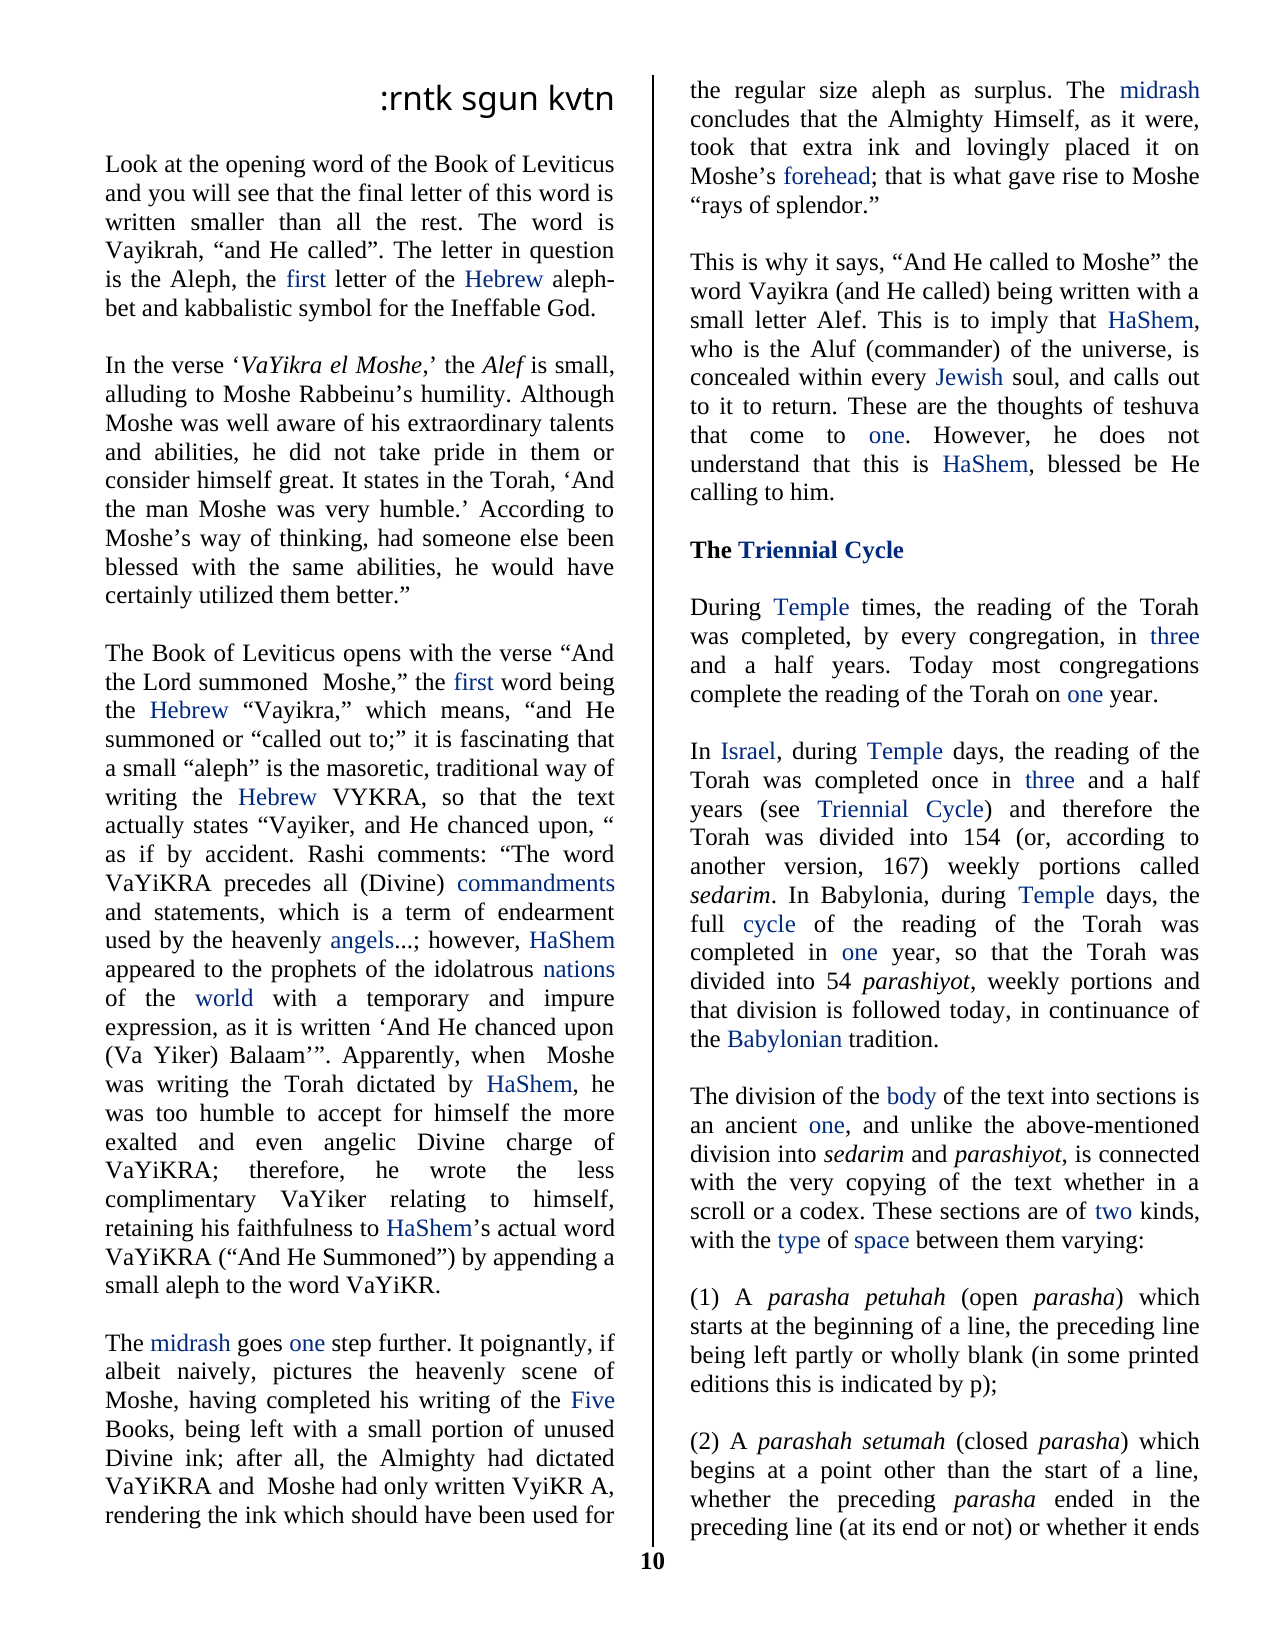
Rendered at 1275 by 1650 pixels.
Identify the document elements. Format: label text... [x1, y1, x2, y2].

text :rntk sgun kvtn [105, 75, 615, 120]
text (1) A parasha petuhah (open parasha) which starts at the beginning of a line, the preceding line being left partly or wholly blank (in some printed editions this is indicated by p); [690, 1282, 1200, 1397]
text The division of the body of the text into sections is an ancient one, and unlike the above-mentioned division into sedarim and parashiyot, is connected with the very copying of the text whether in a scroll or a codex. These sections are of two kinds, with the type of space between them varying: [690, 1081, 1200, 1254]
text This is why it says, “And He called to Moshe” the word Vayikra (and He called) being written with a small letter Alef. This is to imply that HaShem, who is the Aluf (commander) of the universe, is concealed within every Jewish soul, and calls out to it to return. These are the thoughts of teshuva that come to one. However, he does not understand that this is HaShem, blessed be He calling to him. [690, 247, 1200, 506]
text During Temple times, the reading of the Torah was completed, by every congregation, in three and a half years. Today most congregations complete the reading of the Torah on one year. [690, 592, 1200, 707]
text The Book of Leviticus opens with the verse “And the Lord summoned Moshe,” the first word being the Hebrew “Vayikra,” which means, “and He summoned or “called out to;” it is fascinating that a small “aleph” is the masoretic, traditional way of writing the Hebrew VYKRA, so that the text actually states “Vayiker, and He chanced upon, “ as if by accident. Rashi comments: “The word VaYiKRA precedes all (Divine) commandments and statements, which is a term of endearment used by the heavenly angels...; however, HaShem appeared to the prophets of the idolatrous nations of the world with a temporary and impure expression, as it is written ‘And He chanced upon (Va Yiker) Balaam’”. Apparently, when Moshe was writing the Torah dictated by HaShem, he was too humble to accept for himself the more exalted and even angelic Divine charge of VaYiKRA; therefore, he wrote the less complimentary VaYiker relating to himself, retaining his faithfulness to HaShem’s actual word VaYiKRA (“And He Summoned”) by appending a small aleph to the word VaYiKR. [105, 638, 615, 1299]
text The midrash goes one step further. It poignantly, if albeit naively, pictures the heavenly scene of Moshe, having completed his writing of the Five Books, being left with a small portion of unused Divine ink; after all, the Almighty had dictated VaYiKRA and Moshe had only written VyiKR A, rendering the ink which should have been used for the regular size aleph as surplus. The midrash concludes that the Almighty Himself, as it were, took that extra ink and lovingly placed it on Moshe’s forehead; that is what gave rise to Moshe “rays of splendor.” [690, 75, 1200, 219]
text The Triennial Cycle [690, 535, 1200, 564]
text The midrash goes one step further. It poignantly, if albeit naively, pictures the heavenly scene of Moshe, having completed his writing of the Five Books, being left with a small portion of unused Divine ink; after all, the Almighty had dictated VaYiKRA and Moshe had only written VyiKR A, rendering the ink which should have been used for the regular size aleph as surplus. The midrash concludes that the Almighty Himself, as it were, took that extra ink and lovingly placed it on Moshe’s forehead; that is what gave rise to Moshe “rays of splendor.” [105, 1328, 615, 1529]
text In the verse ‘VaYikra el Moshe,’ the Alef is small, alluding to Moshe Rabbeinu’s humility. Although Moshe was well aware of his extraordinary talents and abilities, he did not take pride in them or consider himself great. It states in the Torah, ‘And the man Moshe was very humble.’ According to Moshe’s way of thinking, had someone else been blessed with the same abilities, he would have certainly utilized them better.” [105, 350, 615, 609]
text Look at the opening word of the Book of Leviticus and you will see that the final letter of this word is written smaller than all the rest. The word is Vayikrah, “and He called”. The letter in question is the Aleph, the first letter of the Hebrew aleph-bet and kabbalistic symbol for the Ineffable God. [105, 149, 615, 322]
text In Israel, during Temple days, the reading of the Torah was completed once in three and a half years (see Triennial Cycle) and therefore the Torah was divided into 154 (or, according to another version, 167) weekly portions called sedarim. In Babylonia, during Temple days, the full cycle of the reading of the Torah was completed in one year, so that the Torah was divided into 54 parashiyot, weekly portions and that division is followed today, in continuance of the Babylonian tradition. [690, 736, 1200, 1052]
